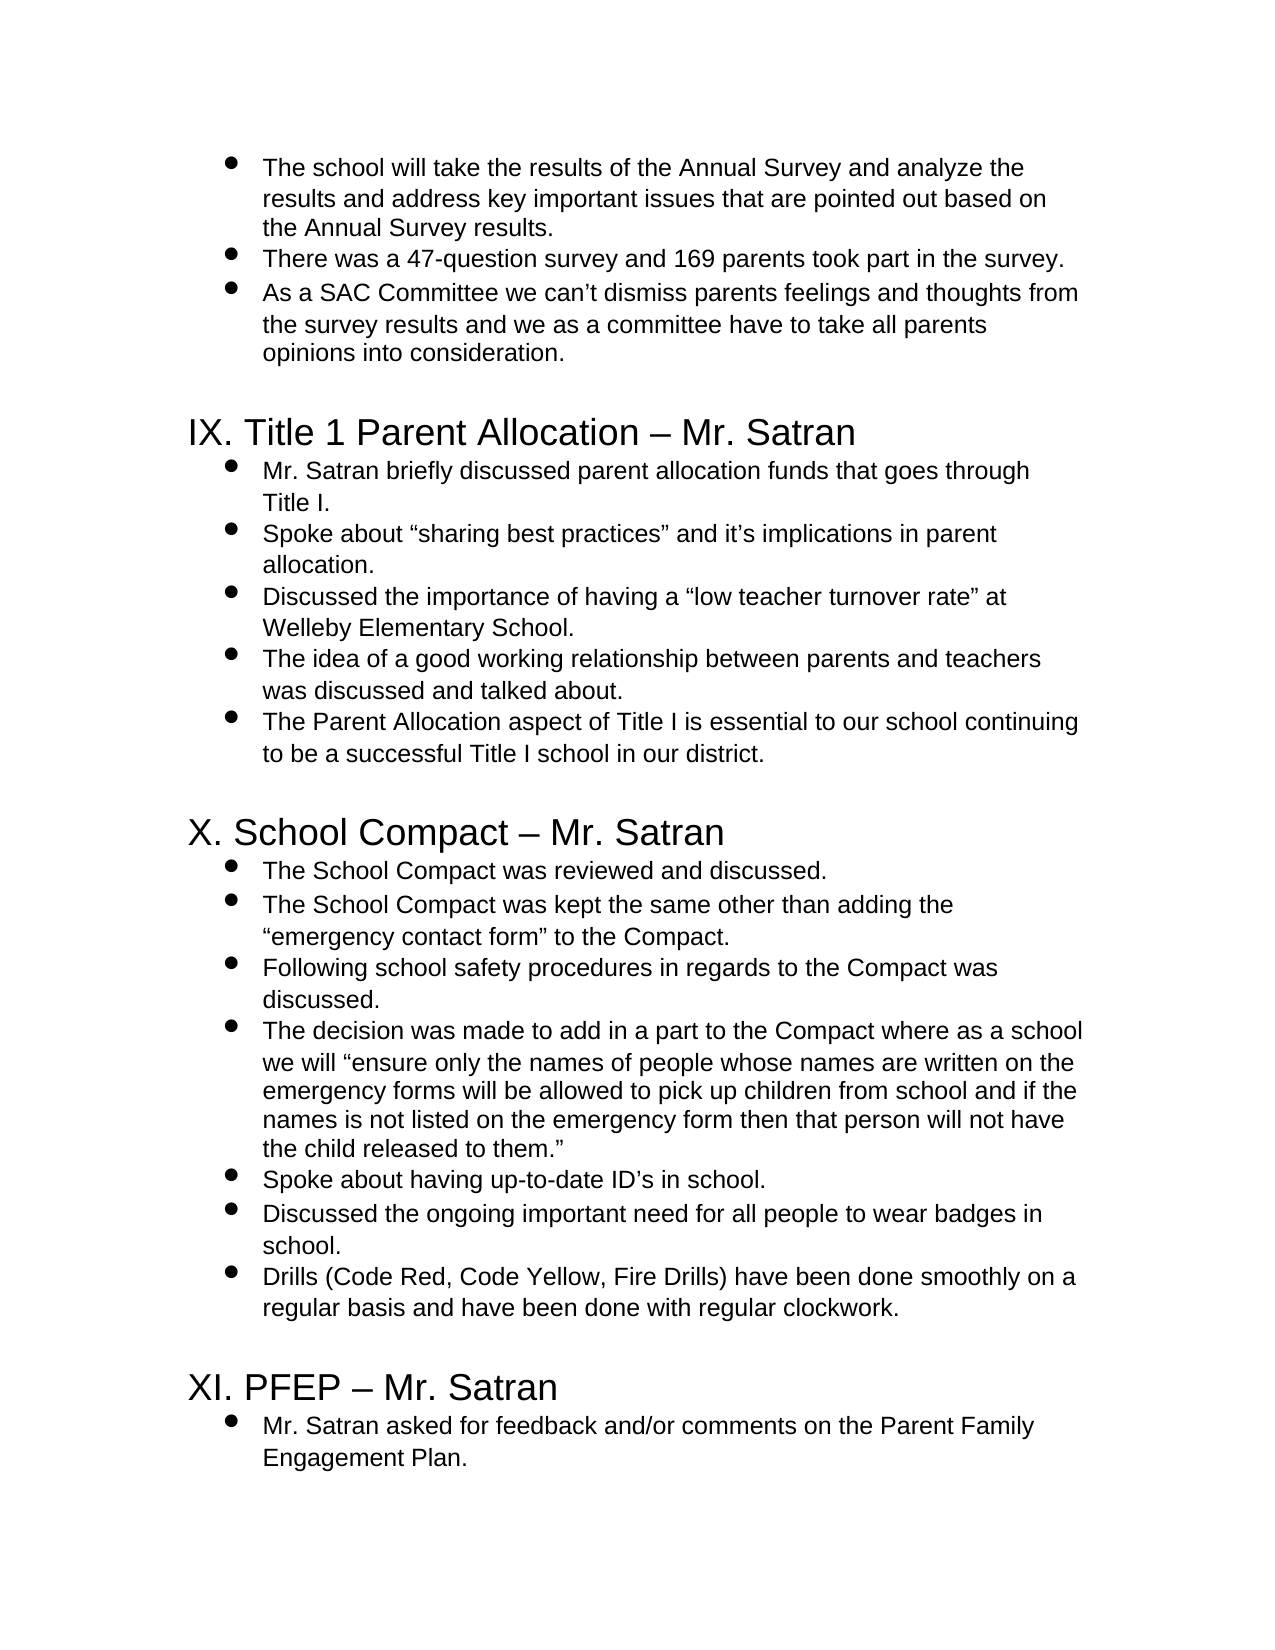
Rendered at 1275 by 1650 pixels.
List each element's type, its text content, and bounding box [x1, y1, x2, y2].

text IX. Title 1 Parent Allocation – Mr. Satran [187, 410, 1087, 453]
list The school will take the results of the Annual Survey and analyze the results and address key important issues that are pointed out based on the Annual Survey results. [225, 150, 1087, 242]
list The decision was made to add in a part to the Compact where as a school we will “ensure only the names of people whose names are written on the emergency forms will be allowed to pick up children from school and if the names is not listed on the emergency form then that person will not have the child released to them.” [225, 1013, 1087, 1162]
text XI. PFEP – Mr. Satran [187, 1365, 1087, 1408]
list The idea of a good working relationship between parents and teachers was discussed and talked about. [225, 642, 1087, 705]
list Discussed the importance of having a “low teacher turnover rate” at Welleby Elementary School. [225, 579, 1087, 642]
text X. School Compact – Mr. Satran [187, 811, 1087, 854]
list Mr. Satran asked for feedback and/or comments on the Parent Family Engagement Plan. [225, 1408, 1087, 1471]
list Discussed the ongoing important need for all people to wear badges in school. [225, 1197, 1087, 1259]
list The Parent Allocation aspect of Title I is essential to our school continuing to be a successful Title I school in our district. [225, 705, 1087, 767]
list Drills (Code Red, Code Yellow, Fire Drills) have been done smoothly on a regular basis and have been done with regular clockwork. [225, 1259, 1087, 1322]
list There was a 47-question survey and 169 parents took part in the survey. [225, 242, 1087, 276]
list The School Compact was reviewed and discussed. [225, 854, 1087, 888]
list The School Compact was kept the same other than adding the “emergency contact form” to the Compact. [225, 888, 1087, 951]
list Spoke about having up-to-date ID’s in school. [225, 1162, 1087, 1197]
list Mr. Satran briefly discussed parent allocation funds that goes through Title I. [225, 453, 1087, 516]
list As a SAC Committee we can’t dismiss parents feelings and thoughts from the survey results and we as a committee have to take all parents opinions into consideration. [225, 276, 1087, 367]
list Spoke about “sharing best practices” and it’s implications in parent allocation. [225, 516, 1087, 579]
list Following school safety procedures in regards to the Compact was discussed. [225, 951, 1087, 1013]
